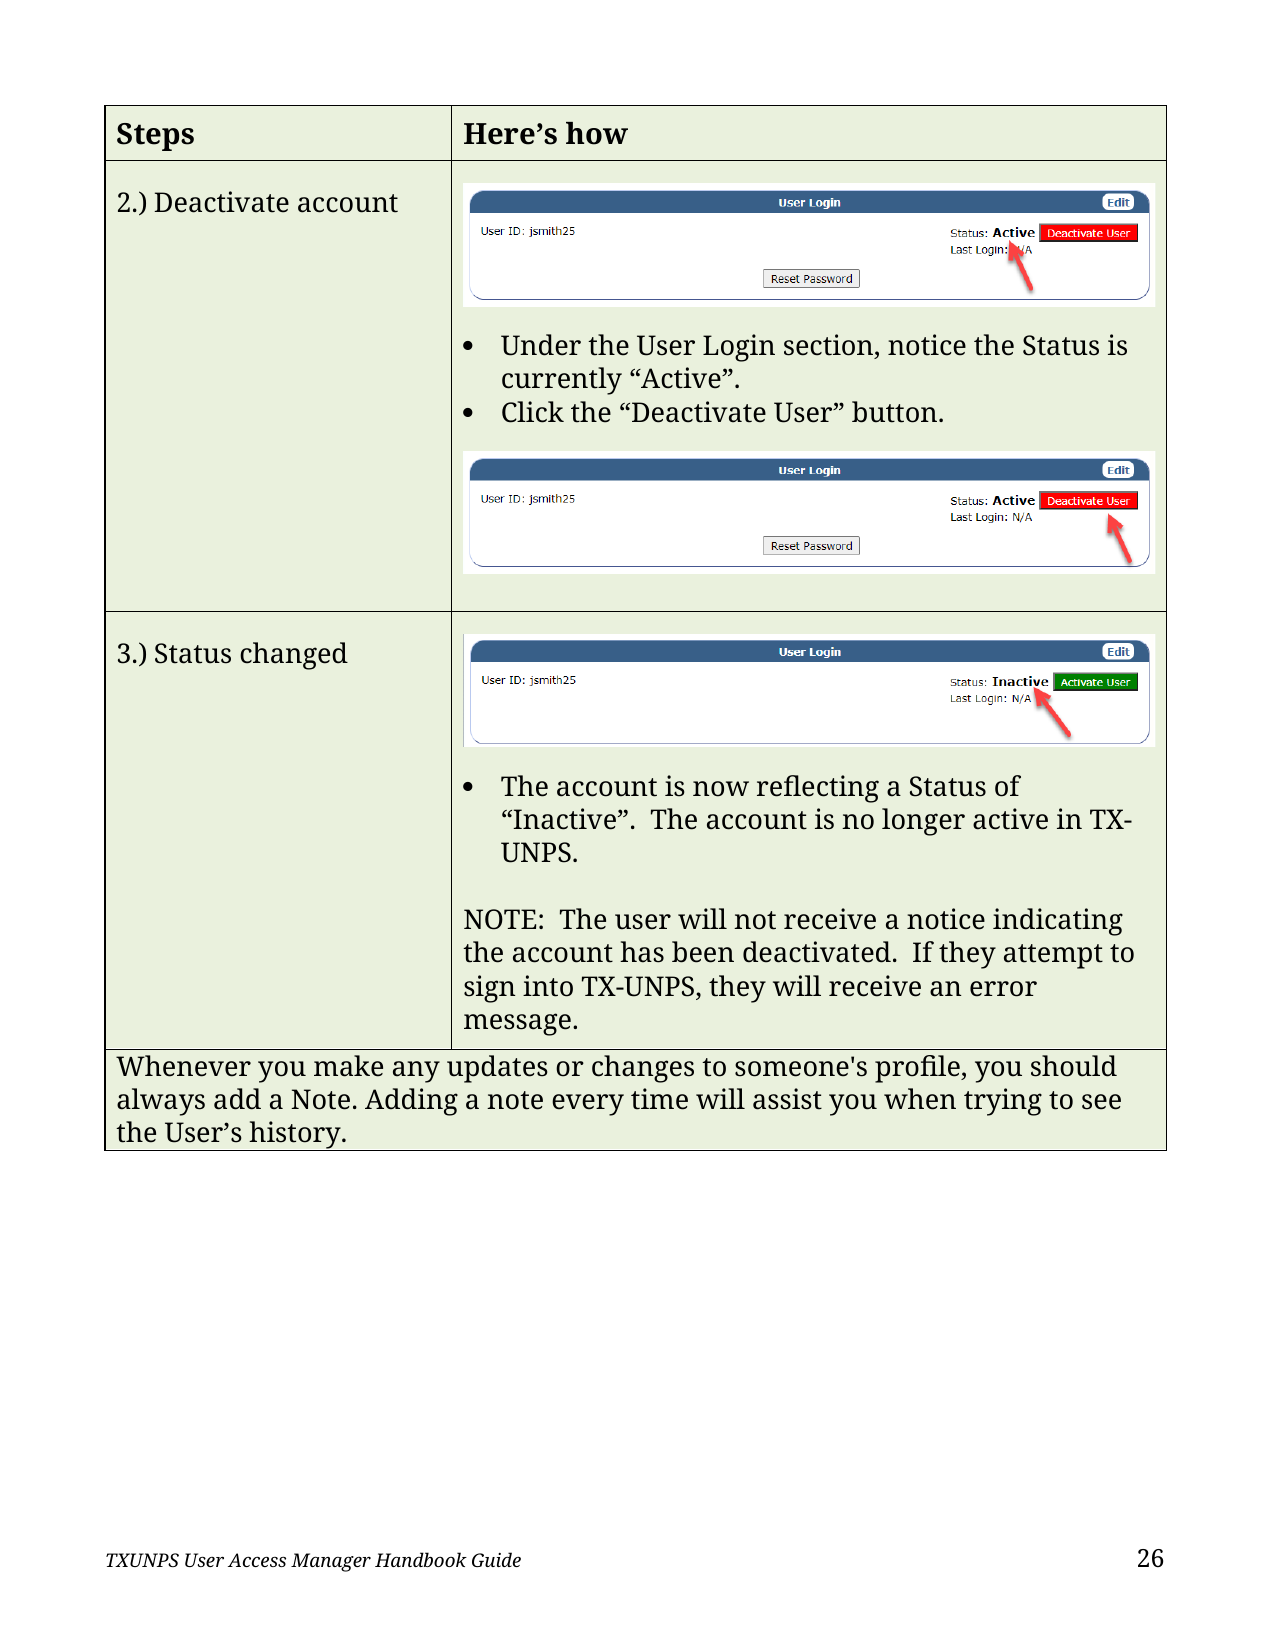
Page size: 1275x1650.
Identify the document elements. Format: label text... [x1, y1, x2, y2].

table_cell The account is now reflecting a Status of “Inactive”. The account is no longer active in TX-UNPS. NOTE: The user will not receive a notice indicating the account has been deactivated. If they attempt to sign into TX-UNPS, they will receive an error message. [452, 612, 1166, 1048]
picture [463, 451, 1156, 574]
table_header Here’s how [452, 106, 1166, 160]
table_cell Whenever you make any updates or changes to someone's profile, you should always add a Note. Adding a note every time will assist you when trying to see the User’s history. [106, 1050, 1166, 1149]
table_cell Deactivate account [106, 161, 451, 611]
table_header Steps [106, 106, 451, 160]
table_cell Under the User Login section, notice the Status is currently “Active”. Click the “Deactivate User” button. [452, 161, 1166, 611]
table_cell Status changed [106, 612, 451, 1048]
picture [463, 634, 1156, 747]
picture [463, 183, 1156, 307]
